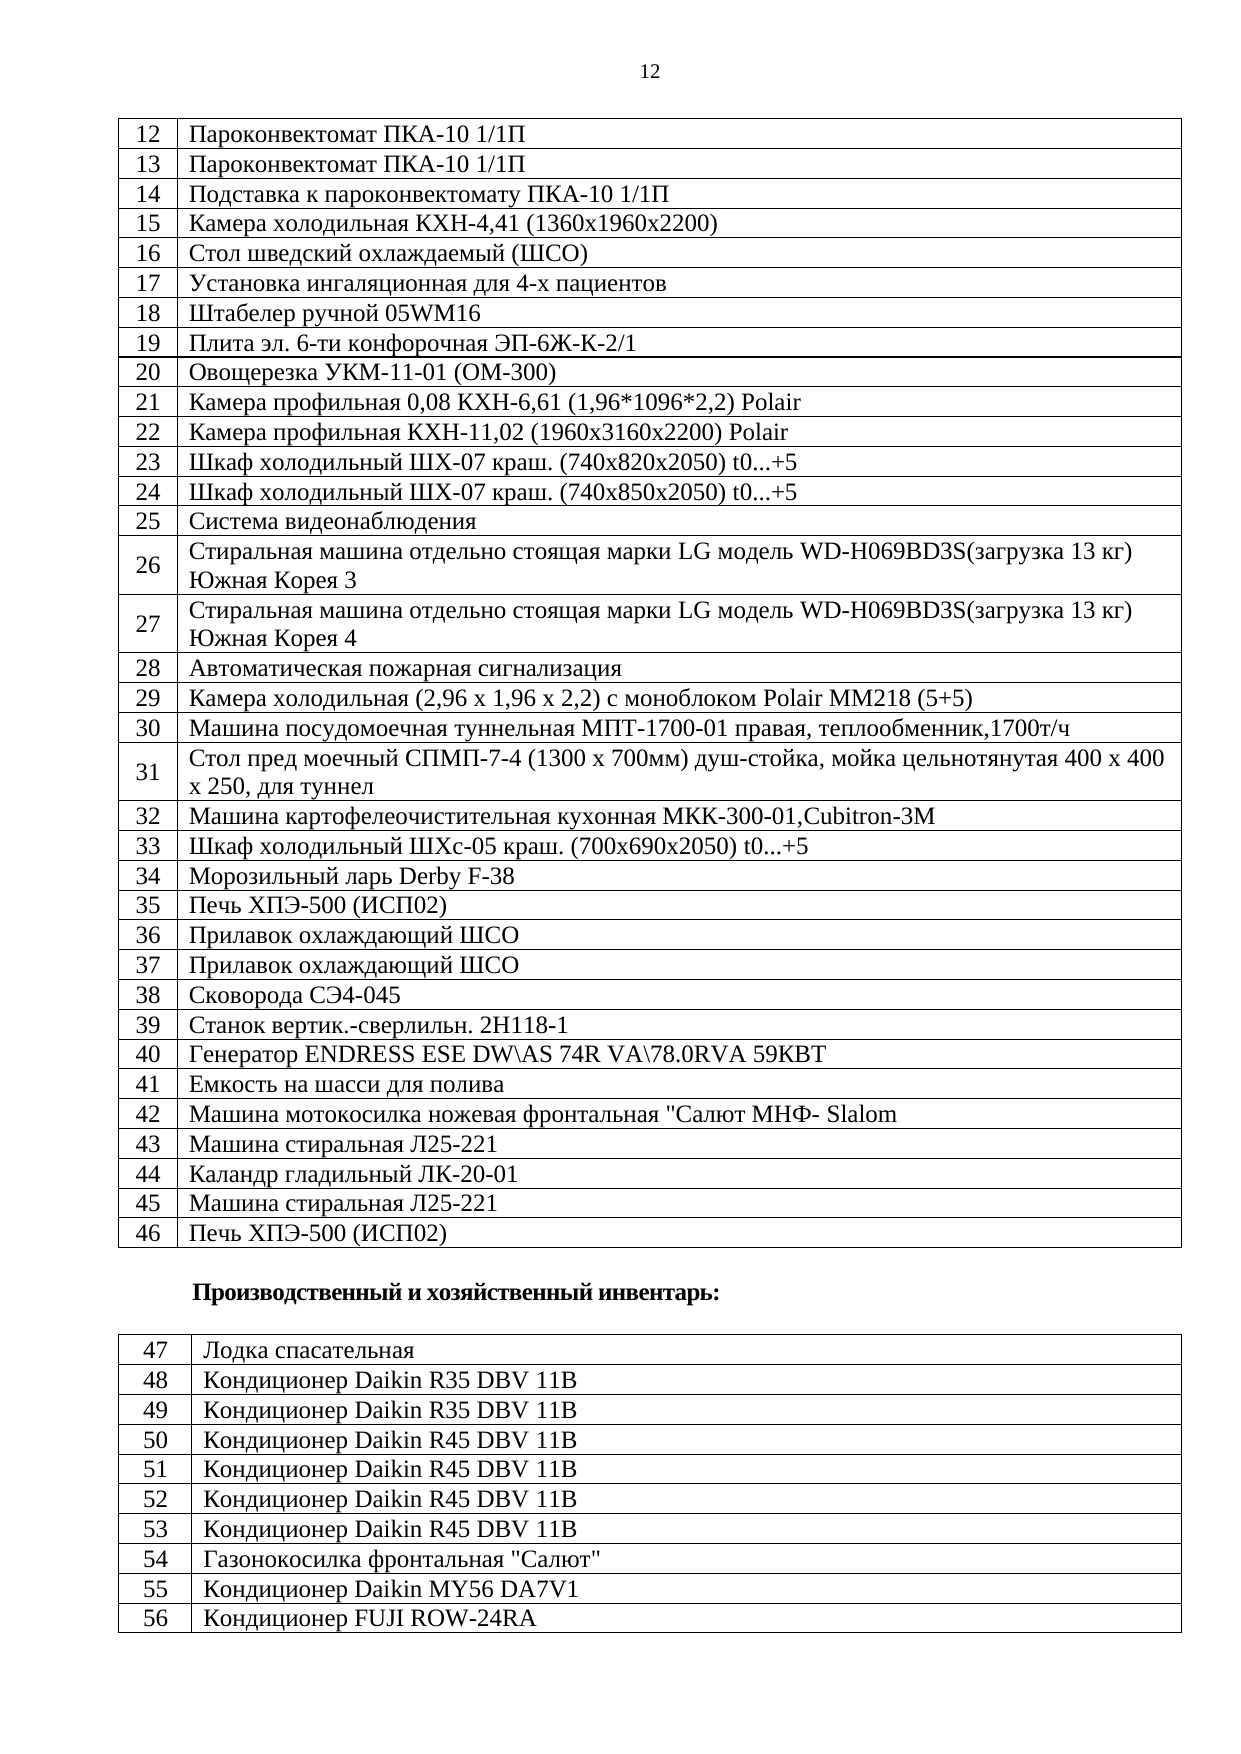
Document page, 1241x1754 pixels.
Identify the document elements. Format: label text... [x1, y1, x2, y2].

table_cell 26 [119, 536, 177, 594]
table_cell Кондиционер Daikin R35 DBV 11B [192, 1365, 1181, 1394]
table_cell Печь ХПЭ-500 (ИСП02) [178, 1218, 1181, 1247]
table_cell 39 [119, 1010, 177, 1038]
table_cell 22 [119, 417, 177, 446]
table_cell 46 [119, 1218, 177, 1247]
table_cell Прилавок охлаждающий ШСО [178, 950, 1181, 979]
table_cell Машина картофелеочистительная кухонная МКК-300-01,Cubitron-3M [178, 801, 1181, 830]
table_cell 43 [119, 1129, 177, 1158]
table_cell Камера холодильная КХН-4,41 (1360х1960х2200) [178, 209, 1181, 237]
table_cell Штабелер ручной 05WM16 [178, 298, 1181, 327]
table_cell Пароконвектомат ПКА-10 1/1П [178, 149, 1181, 178]
table_cell Кондиционер Daikin R45 DBV 11B [192, 1514, 1181, 1543]
table_cell 35 [119, 891, 177, 919]
table_cell 51 [119, 1455, 191, 1483]
table_cell Камера холодильная (2,96 х 1,96 х 2,2) с моноблоком Polair MM218 (5+5) [178, 683, 1181, 712]
table_cell 55 [119, 1574, 191, 1602]
table_cell Овощерезка УКМ-11-01 (ОМ-300) [178, 358, 1181, 386]
table_cell Кондиционер Daikin МY56 DА7V1 [192, 1574, 1181, 1602]
table_cell 30 [119, 713, 177, 742]
table_cell Машина стиральная Л25-221 [178, 1189, 1181, 1217]
table_cell 36 [119, 920, 177, 949]
table_cell Стол шведский охлаждаемый (ШСО) [178, 238, 1181, 267]
table_cell Прилавок охлаждающий ШСО [178, 920, 1181, 949]
table_cell 45 [119, 1189, 177, 1217]
table_cell Машина посудомоечная туннельная МПТ-1700-01 правая, теплообменник,1700т/ч [178, 713, 1181, 742]
table_cell 32 [119, 801, 177, 830]
table_cell Морозильный ларь Derby F-38 [178, 861, 1181, 889]
table_cell Камера профильная 0,08 КХН-6,61 (1,96*1096*2,2) Polair [178, 387, 1181, 416]
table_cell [178, 179, 1181, 207]
table_cell Стол пред моечный СПМП-7-4 (1300 х 700мм) душ-стойка, мойка цельнотянутая 400 х 400 х 250, для туннел [178, 743, 1181, 800]
table_cell 42 [119, 1099, 177, 1128]
table_cell 40 [119, 1040, 177, 1068]
table_cell 31 [119, 743, 177, 800]
table_cell 18 [119, 298, 177, 327]
table_cell 41 [119, 1069, 177, 1098]
table_cell Камера профильная КХН-11,02 (1960х3160х2200) Polair [178, 417, 1181, 446]
table_cell Стиральная машина отдельно стоящая марки LG модель WD-H069BD3S(загрузка 13 кг) Южная Корея 3 [178, 536, 1181, 594]
table_cell 16 [119, 238, 177, 267]
table_cell Каландр гладильный ЛК-20-01 [178, 1159, 1181, 1187]
table_cell Емкость на шасси для полива [178, 1069, 1181, 1098]
table_cell Система видеонаблюдения [178, 506, 1181, 535]
table_cell 23 [119, 447, 177, 476]
table_cell Генератор ENDRESS ESE DW\AS 74R VA\78.0RVA 59КВТ [178, 1040, 1181, 1068]
table_cell 21 [119, 387, 177, 416]
table_cell Плита эл. 6-ти конфорочная ЭП-6Ж-К-2/1 [178, 328, 1181, 356]
table_cell 25 [119, 506, 177, 535]
table_cell 13 [119, 149, 177, 178]
text Производственный и хозяйственный инвентарь: [118, 1277, 1181, 1306]
table_header Лодка спасательная [192, 1335, 1181, 1364]
table_cell Станок вертик.-сверлильн. 2Н118-1 [178, 1010, 1181, 1038]
table_cell Шкаф холодильный ШХ-07 краш. (740х850х2050) t0...+5 [178, 477, 1181, 505]
table_cell Кондиционер FUJI RОW-24RA [192, 1604, 1181, 1632]
table_cell Шкаф холодильный ШХ-07 краш. (740х820х2050) t0...+5 [178, 447, 1181, 476]
table_cell 17 [119, 268, 177, 297]
table_cell 12 [119, 119, 177, 148]
table_cell 19 [119, 328, 177, 356]
table_cell Пароконвектомат ПКА-10 1/1П [178, 119, 1181, 148]
table_cell 53 [119, 1514, 191, 1543]
table_cell 28 [119, 653, 177, 682]
table_cell Кондиционер Daikin R45 DBV 11B [192, 1484, 1181, 1513]
table_cell 44 [119, 1159, 177, 1187]
table_cell Газонокосилка фронтальная "Салют" [192, 1544, 1181, 1573]
table_cell Автоматическая пожарная сигнализация [178, 653, 1181, 682]
table_cell 24 [119, 477, 177, 505]
table_cell 37 [119, 950, 177, 979]
table_cell 27 [119, 595, 177, 652]
table_cell Кондиционер Daikin R45 DBV 11B [192, 1425, 1181, 1453]
table_cell 49 [119, 1395, 191, 1424]
table_cell Установка ингаляционная для 4-х пациентов [178, 268, 1181, 297]
table_cell Кондиционер Daikin R35 DBV 11B [192, 1395, 1181, 1424]
table_cell 34 [119, 861, 177, 889]
table_cell Кондиционер Daikin R45 DBV 11B [192, 1455, 1181, 1483]
table_cell Сковорода СЭ4-045 [178, 980, 1181, 1009]
table_cell 29 [119, 683, 177, 712]
table_cell 48 [119, 1365, 191, 1394]
table_cell 52 [119, 1484, 191, 1513]
table_cell 54 [119, 1544, 191, 1573]
table_cell 38 [119, 980, 177, 1009]
table_cell 15 [119, 209, 177, 237]
table_cell 20 [119, 358, 177, 386]
table_cell Стиральная машина отдельно стоящая марки LG модель WD-H069BD3S(загрузка 13 кг) Южная Корея 4 [178, 595, 1181, 652]
table_cell Печь ХПЭ-500 (ИСП02) [178, 891, 1181, 919]
table_cell Шкаф холодильный ШХс-05 краш. (700х690х2050) t0...+5 [178, 831, 1181, 860]
table_cell 50 [119, 1425, 191, 1453]
table_cell Машина мотокосилка ножевая фронтальная "Салют МНФ- Slalom [178, 1099, 1181, 1128]
table_cell 14 [119, 179, 177, 207]
table_cell 56 [119, 1604, 191, 1632]
table_cell Машина стиральная Л25-221 [178, 1129, 1181, 1158]
table_cell 33 [119, 831, 177, 860]
table_header 47 [119, 1335, 191, 1364]
